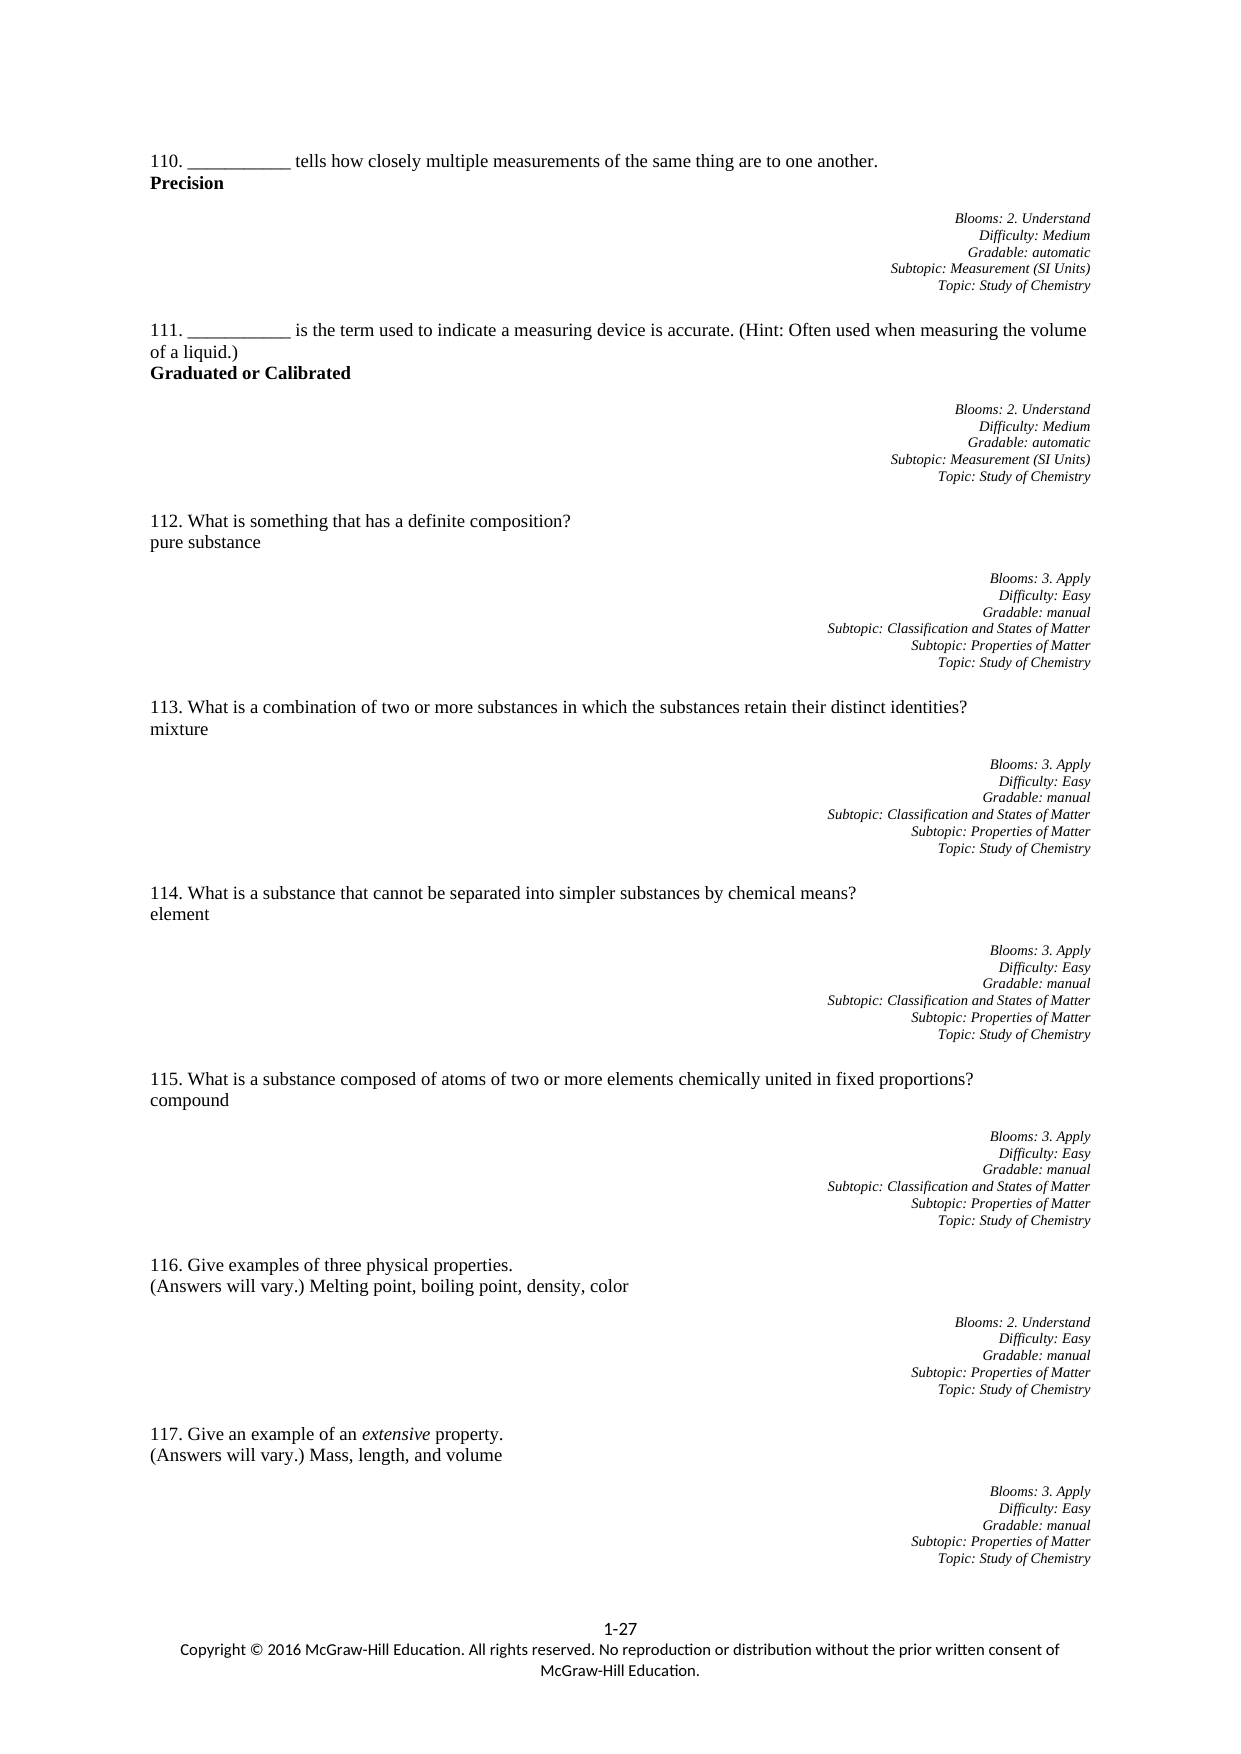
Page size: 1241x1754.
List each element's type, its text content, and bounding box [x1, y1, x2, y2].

text 113. What is a combination of two or more substances in which the substances retain their distinct identities? [150, 696, 1090, 717]
text 110. ___________ tells how closely multiple measurements of the same thing are to one another. [150, 150, 1090, 172]
text Precision [150, 172, 1090, 193]
text 111. ___________ is the term used to indicate a measuring device is accurate. (Hint: Often used when measuring the volume of a liquid.) [150, 319, 1090, 362]
text Difficulty: Medium [150, 227, 1090, 243]
text Topic: Study of Chemistry [150, 654, 1090, 696]
text (Answers will vary.) Melting point, boiling point, density, color [150, 1275, 1090, 1297]
text Blooms: 3. Apply [150, 739, 1090, 772]
text Difficulty: Easy [150, 1330, 1090, 1347]
text Subtopic: Properties of Matter [150, 1195, 1090, 1211]
text Blooms: 2. Understand [150, 1297, 1090, 1330]
text Blooms: 3. Apply [150, 925, 1090, 958]
text 114. What is a substance that cannot be separated into simpler substances by chemical means? [150, 882, 1090, 903]
text Topic: Study of Chemistry [150, 468, 1090, 510]
text Subtopic: Classification and States of Matter [150, 1178, 1090, 1195]
text Subtopic: Classification and States of Matter [150, 620, 1090, 637]
text mixture [150, 717, 1090, 739]
text Gradable: automatic [150, 243, 1090, 260]
text Blooms: 3. Apply [150, 553, 1090, 587]
text element [150, 903, 1090, 925]
text Difficulty: Easy [150, 958, 1090, 975]
text 112. What is something that has a definite composition? [150, 510, 1090, 531]
text Subtopic: Properties of Matter [150, 1009, 1090, 1026]
text Gradable: manual [150, 1516, 1090, 1533]
text Blooms: 2. Understand [150, 384, 1090, 417]
text pure substance [150, 531, 1090, 553]
text Topic: Study of Chemistry [150, 1550, 1090, 1592]
text Graduated or Calibrated [150, 362, 1090, 384]
text Subtopic: Classification and States of Matter [150, 806, 1090, 823]
text compound [150, 1089, 1090, 1111]
text Difficulty: Easy [150, 772, 1090, 789]
text Topic: Study of Chemistry [150, 277, 1090, 319]
text 117. Give an example of an extensive property. [150, 1423, 1090, 1444]
text Gradable: automatic [150, 434, 1090, 451]
text Gradable: manual [150, 603, 1090, 620]
text Gradable: manual [150, 1161, 1090, 1178]
text Subtopic: Properties of Matter [150, 637, 1090, 654]
text Gradable: manual [150, 975, 1090, 992]
text Blooms: 3. Apply [150, 1111, 1090, 1144]
text Topic: Study of Chemistry [150, 1211, 1090, 1254]
text Topic: Study of Chemistry [150, 1381, 1090, 1423]
text Blooms: 2. Understand [150, 193, 1090, 227]
text Difficulty: Easy [150, 1144, 1090, 1161]
text Difficulty: Medium [150, 417, 1090, 434]
text Topic: Study of Chemistry [150, 1026, 1090, 1068]
text Subtopic: Properties of Matter [150, 823, 1090, 839]
text Subtopic: Measurement (SI Units) [150, 451, 1090, 468]
text Subtopic: Properties of Matter [150, 1533, 1090, 1550]
text 115. What is a substance composed of atoms of two or more elements chemically united in fixed proportions? [150, 1068, 1090, 1089]
text 116. Give examples of three physical properties. [150, 1254, 1090, 1275]
text Subtopic: Measurement (SI Units) [150, 260, 1090, 277]
text Difficulty: Easy [150, 1499, 1090, 1516]
text Subtopic: Properties of Matter [150, 1364, 1090, 1381]
text Topic: Study of Chemistry [150, 839, 1090, 882]
text Difficulty: Easy [150, 587, 1090, 603]
text Gradable: manual [150, 1347, 1090, 1364]
text (Answers will vary.) Mass, length, and volume [150, 1444, 1090, 1466]
text Gradable: manual [150, 789, 1090, 806]
text Blooms: 3. Apply [150, 1466, 1090, 1499]
text Subtopic: Classification and States of Matter [150, 992, 1090, 1009]
